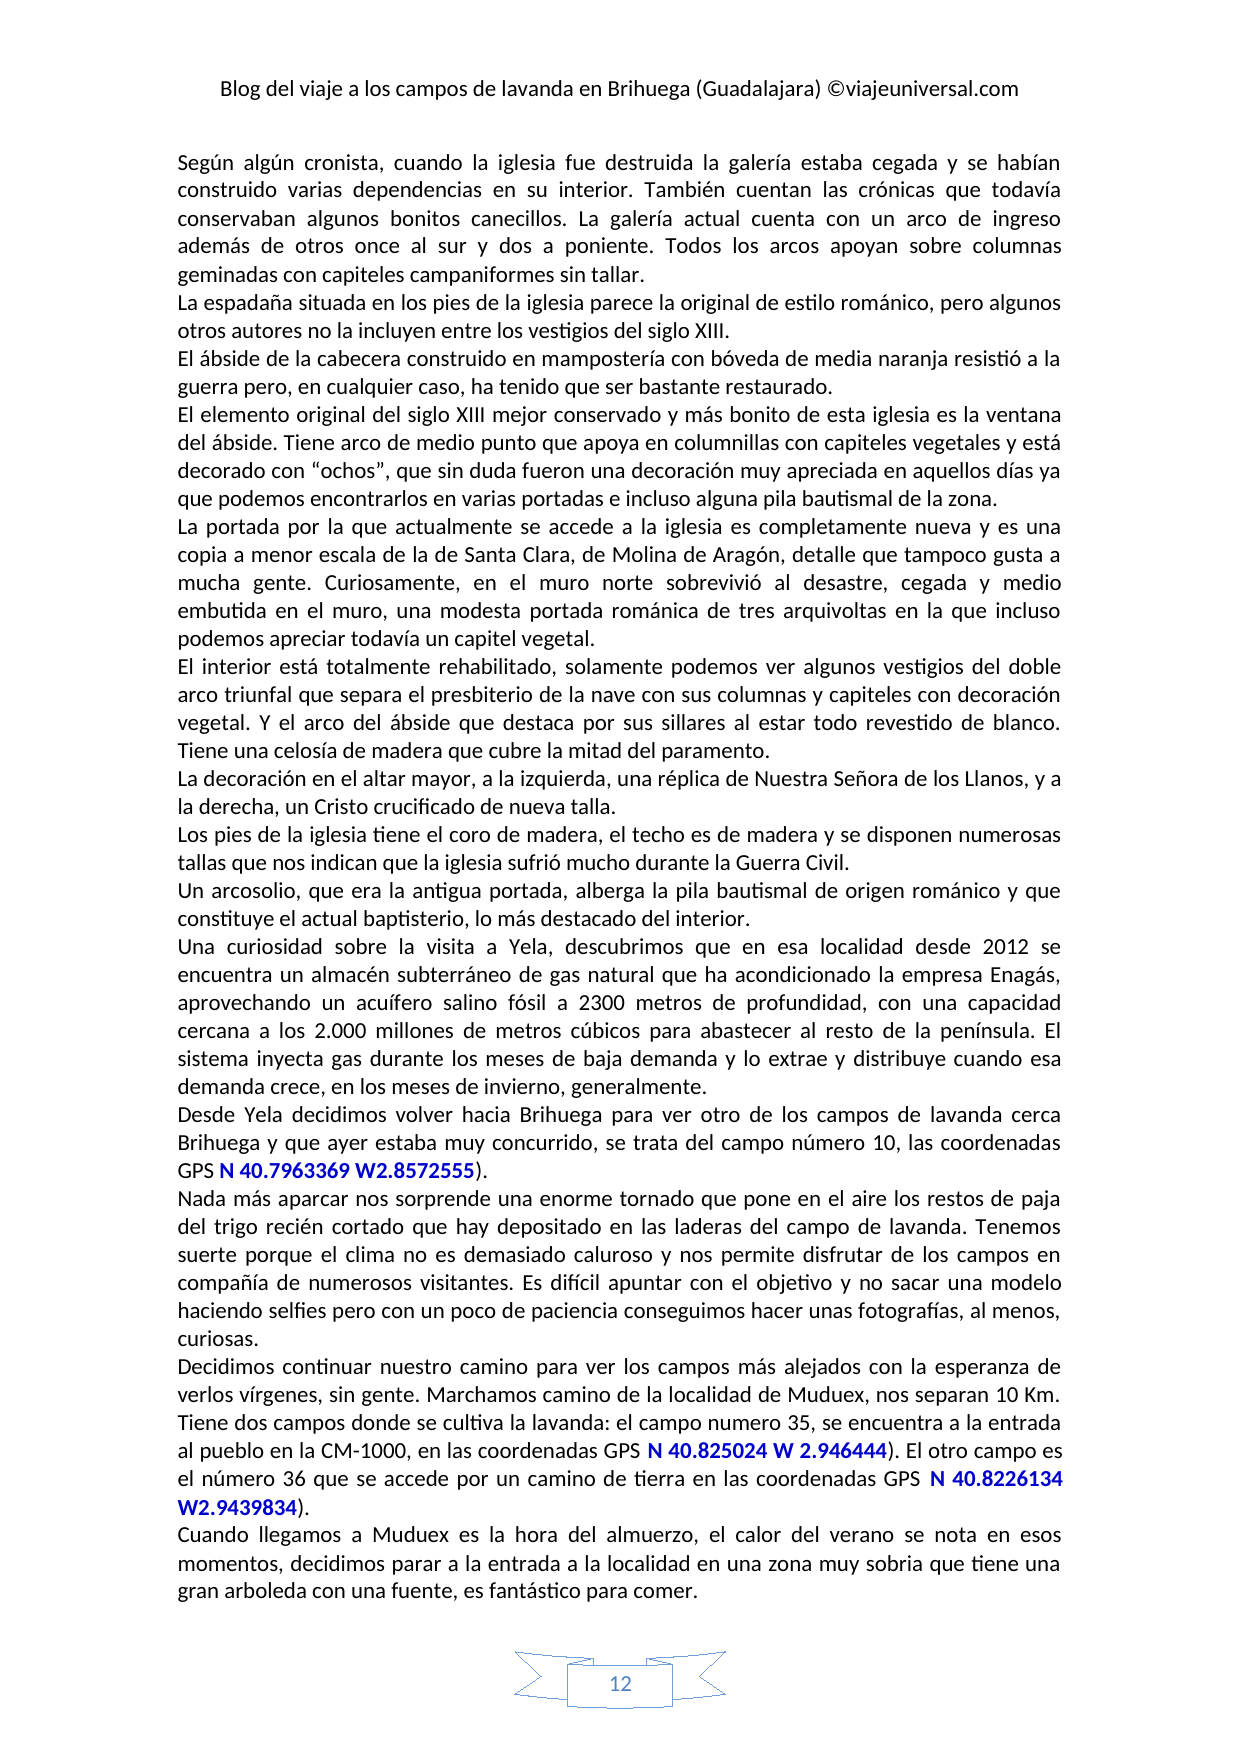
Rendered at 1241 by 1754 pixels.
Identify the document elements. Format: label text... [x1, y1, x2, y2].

text Nada más aparcar nos sorprende una enorme tornado que pone en el aire los restos de paja del trigo recién cortado que hay depositado en las laderas del campo de lavanda. Tenemos suerte porque el clima no es demasiado caluroso y nos permite disfrutar de los campos en compañía de numerosos visitantes. Es difícil apuntar con el objetivo y no sacar una modelo haciendo selfies pero con un poco de paciencia conseguimos hacer unas fotografías, al menos, curiosas. [177, 1184, 1063, 1352]
text El ábside de la cabecera construido en mampostería con bóveda de media naranja resistió a la guerra pero, en cualquier caso, ha tenido que ser bastante restaurado. [177, 344, 1063, 400]
text La espadaña situada en los pies de la iglesia parece la original de estilo románico, pero algunos otros autores no la incluyen entre los vestigios del siglo XIII. [177, 288, 1063, 344]
text El elemento original del siglo XIII mejor conservado y más bonito de esta iglesia es la ventana del ábside. Tiene arco de medio punto que apoya en columnillas con capiteles vegetales y está decorado con “ochos”, que sin duda fueron una decoración muy apreciada en aquellos días ya que podemos encontrarlos en varias portadas e incluso alguna pila bautismal de la zona. [177, 400, 1063, 512]
text Cuando llegamos a Muduex es la hora del almuerzo, el calor del verano se nota en esos momentos, decidimos parar a la entrada a la localidad en una zona muy sobria que tiene una gran arboleda con una fuente, es fantástico para comer. [177, 1521, 1063, 1605]
text Una curiosidad sobre la visita a Yela, descubrimos que en esa localidad desde 2012 se encuentra un almacén subterráneo de gas natural que ha acondicionado la empresa Enagás, aprovechando un acuífero salino fósil a 2300 metros de profundidad, con una capacidad cercana a los 2.000 millones de metros cúbicos para abastecer al resto de la península. El sistema inyecta gas durante los meses de baja demanda y lo extrae y distribuye cuando esa demanda crece, en los meses de invierno, generalmente. [177, 932, 1063, 1100]
text Los pies de la iglesia tiene el coro de madera, el techo es de madera y se disponen numerosas tallas que nos indican que la iglesia sufrió mucho durante la Guerra Civil. [177, 820, 1063, 876]
text El interior está totalmente rehabilitado, solamente podemos ver algunos vestigios del doble arco triunfal que separa el presbiterio de la nave con sus columnas y capiteles con decoración vegetal. Y el arco del ábside que destaca por sus sillares al estar todo revestido de blanco. Tiene una celosía de madera que cubre la mitad del paramento. [177, 652, 1063, 764]
text La portada por la que actualmente se accede a la iglesia es completamente nueva y es una copia a menor escala de la de Santa Clara, de Molina de Aragón, detalle que tampoco gusta a mucha gente. Curiosamente, en el muro norte sobrevivió al desastre, cegada y medio embutida en el muro, una modesta portada románica de tres arquivoltas en la que incluso podemos apreciar todavía un capitel vegetal. [177, 512, 1063, 652]
text La decoración en el altar mayor, a la izquierda, una réplica de Nuestra Señora de los Llanos, y a la derecha, un Cristo crucificado de nueva talla. [177, 764, 1063, 820]
text Según algún cronista, cuando la iglesia fue destruida la galería estaba cegada y se habían construido varias dependencias en su interior. También cuentan las crónicas que todavía conservaban algunos bonitos canecillos. La galería actual cuenta con un arco de ingreso además de otros once al sur y dos a poniente. Todos los arcos apoyan sobre columnas geminadas con capiteles campaniformes sin tallar. [177, 148, 1063, 288]
text Decidimos continuar nuestro camino para ver los campos más alejados con la esperanza de verlos vírgenes, sin gente. Marchamos camino de la localidad de Muduex, nos separan 10 Km. Tiene dos campos donde se cultiva la lavanda: el campo numero 35, se encuentra a la entrada al pueblo en la CM-1000, en las coordenadas GPS N 40.825024 W 2.946444). El otro campo es el número 36 que se accede por un camino de tierra en las coordenadas GPS N 40.8226134 W2.9439834). [177, 1352, 1063, 1521]
text Desde Yela decidimos volver hacia Brihuega para ver otro de los campos de lavanda cerca Brihuega y que ayer estaba muy concurrido, se trata del campo número 10, las coordenadas GPS N 40.7963369 W2.8572555). [177, 1100, 1063, 1184]
text Un arcosolio, que era la antigua portada, alberga la pila bautismal de origen románico y que constituye el actual baptisterio, lo más destacado del interior. [177, 876, 1063, 932]
